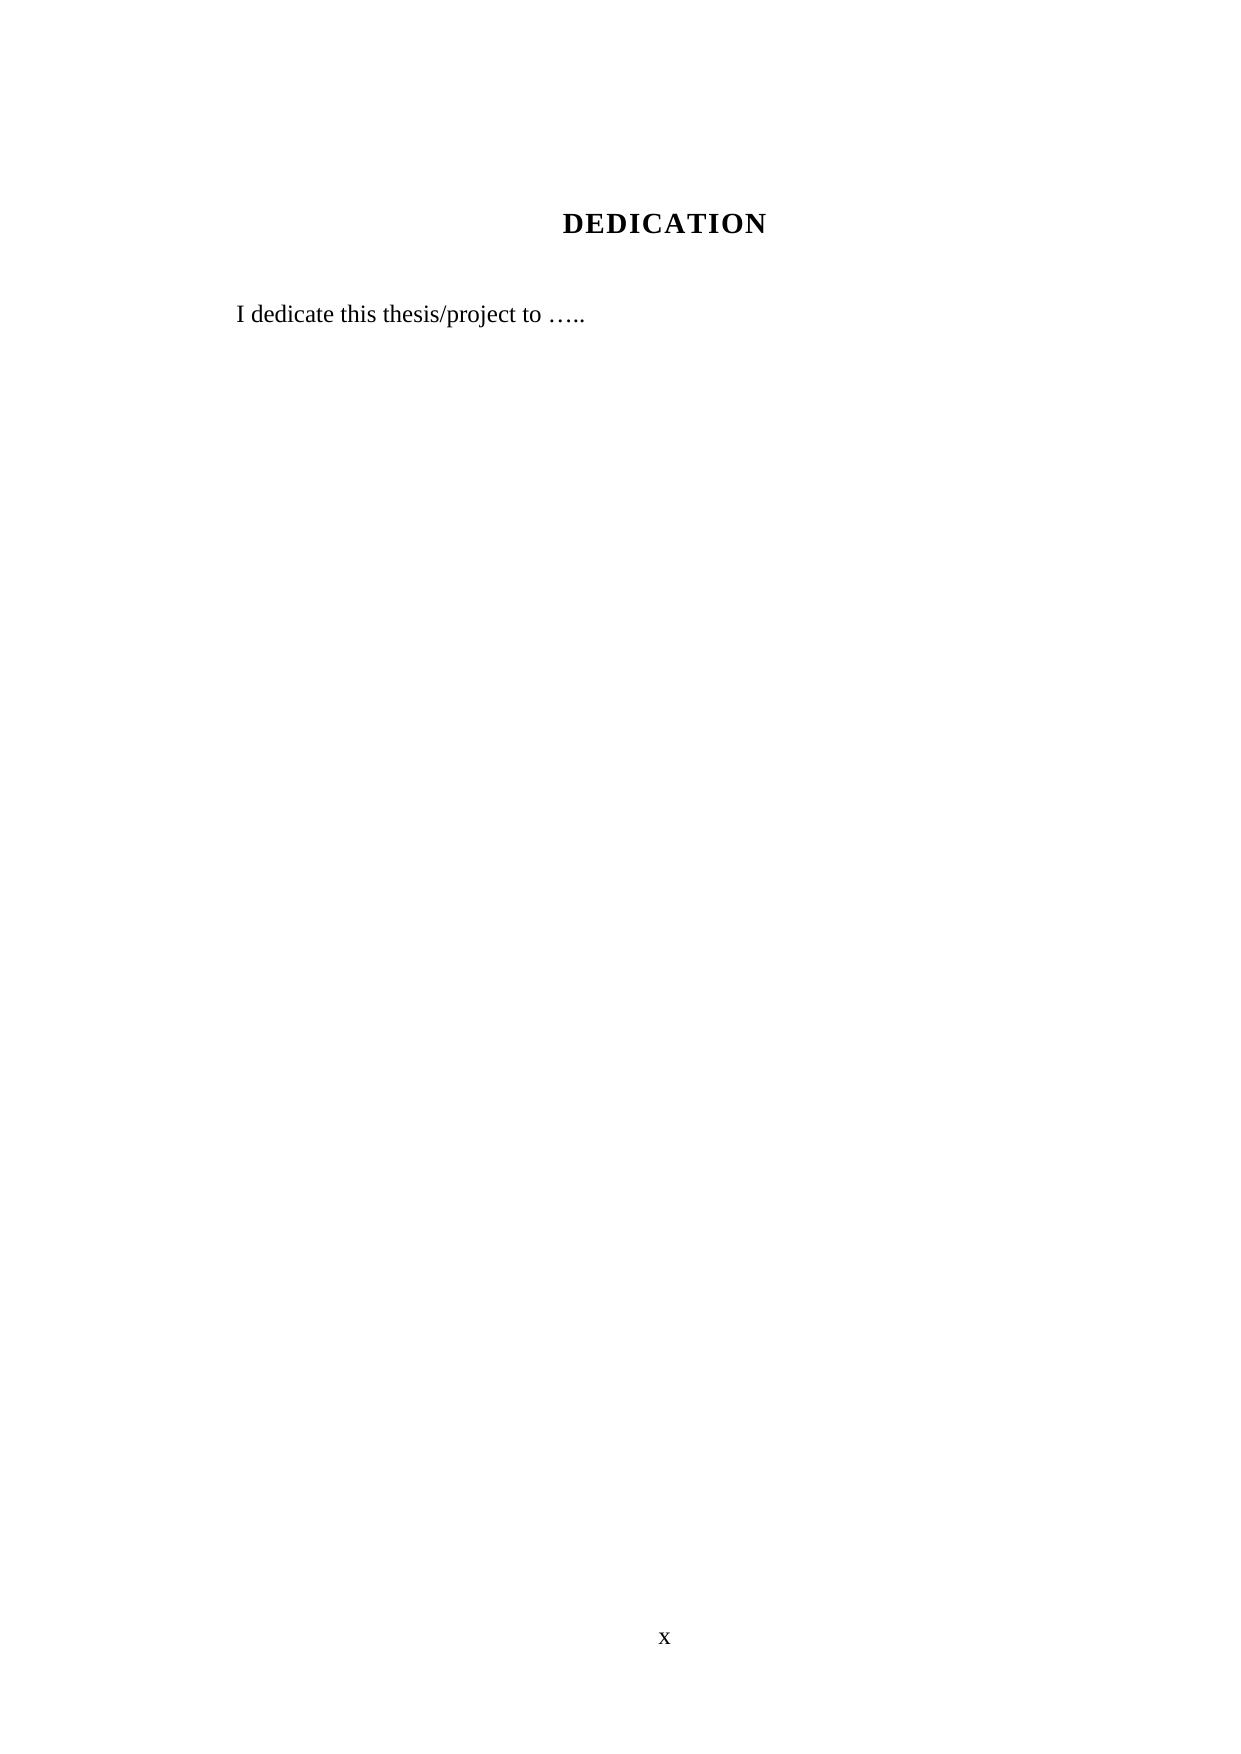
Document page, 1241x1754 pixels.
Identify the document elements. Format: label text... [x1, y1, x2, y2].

text I dedicate this thesis/project to ….. [236, 299, 1092, 328]
subtitle DEDICATION [236, 206, 1092, 239]
